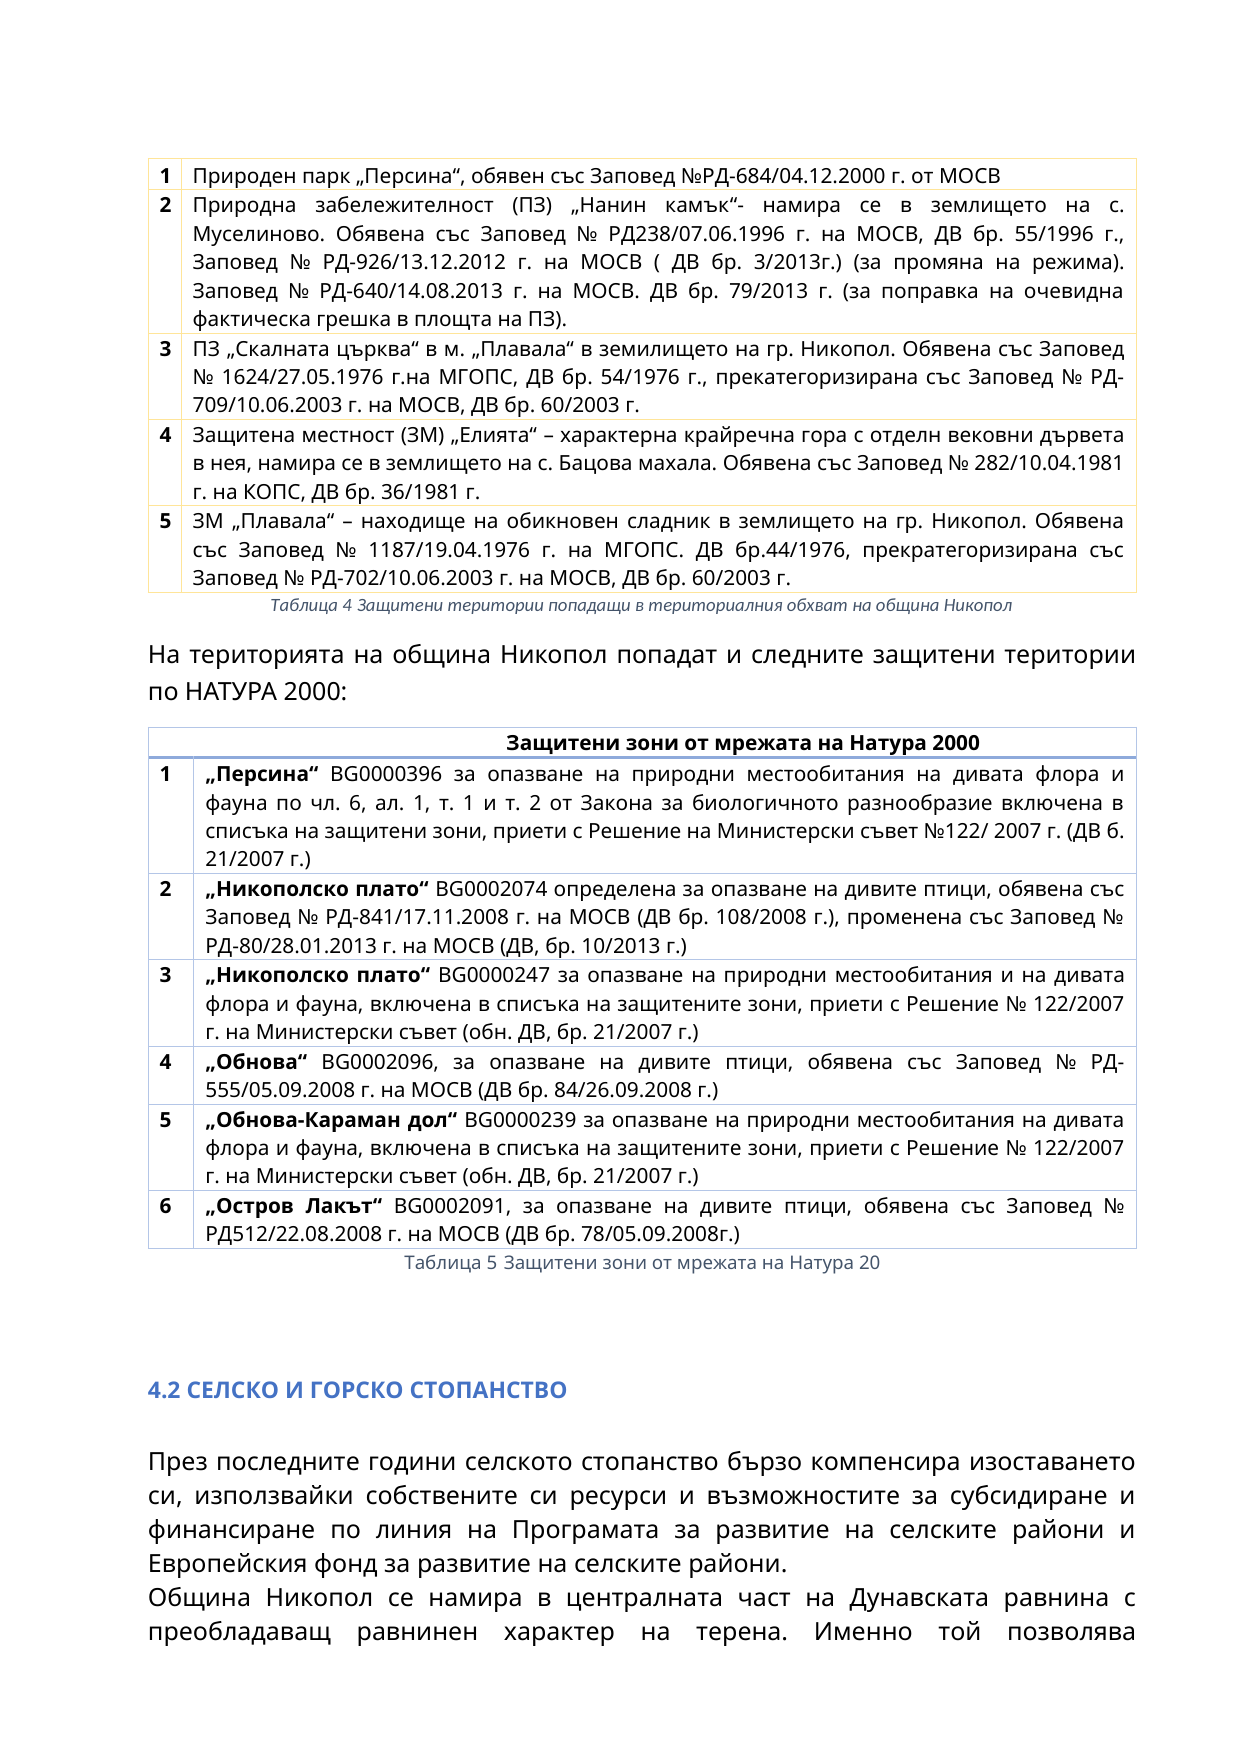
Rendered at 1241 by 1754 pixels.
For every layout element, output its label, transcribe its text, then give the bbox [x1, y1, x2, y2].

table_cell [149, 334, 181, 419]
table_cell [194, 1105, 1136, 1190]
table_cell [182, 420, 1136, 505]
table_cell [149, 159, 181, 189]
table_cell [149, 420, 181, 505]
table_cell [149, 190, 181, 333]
text През последните години селското стопанство бързо компенсира изоставането си, използвайки собствените си ресурси и възможностите за субсидиране и финансиране по линия на Програмата за развитие на селските райони и Европейския фонд за развитие на селските райони. [148, 1444, 1137, 1580]
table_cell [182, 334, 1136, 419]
text На територията на община Никопол попадат и следните защитени територии по НАТУРА 2000: [148, 636, 1137, 707]
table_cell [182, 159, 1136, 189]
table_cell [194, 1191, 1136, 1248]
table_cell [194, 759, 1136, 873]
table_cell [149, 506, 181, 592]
text Таблица 5 Защитени зони от мрежата на Натура 20 [148, 1249, 1137, 1274]
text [148, 1580, 1137, 1648]
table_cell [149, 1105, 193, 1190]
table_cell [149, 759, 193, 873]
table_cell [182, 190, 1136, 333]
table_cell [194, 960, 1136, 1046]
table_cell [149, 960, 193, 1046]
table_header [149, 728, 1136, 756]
text Таблица 4 Защитени територии попадащи в териториалния обхват на община Никопол [148, 593, 1137, 616]
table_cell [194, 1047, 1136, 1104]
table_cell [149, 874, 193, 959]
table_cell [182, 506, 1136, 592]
text 4.2 СЕЛСКО И ГОРСКО СТОПАНСТВО [148, 1374, 1137, 1405]
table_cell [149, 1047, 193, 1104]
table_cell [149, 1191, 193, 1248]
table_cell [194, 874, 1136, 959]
